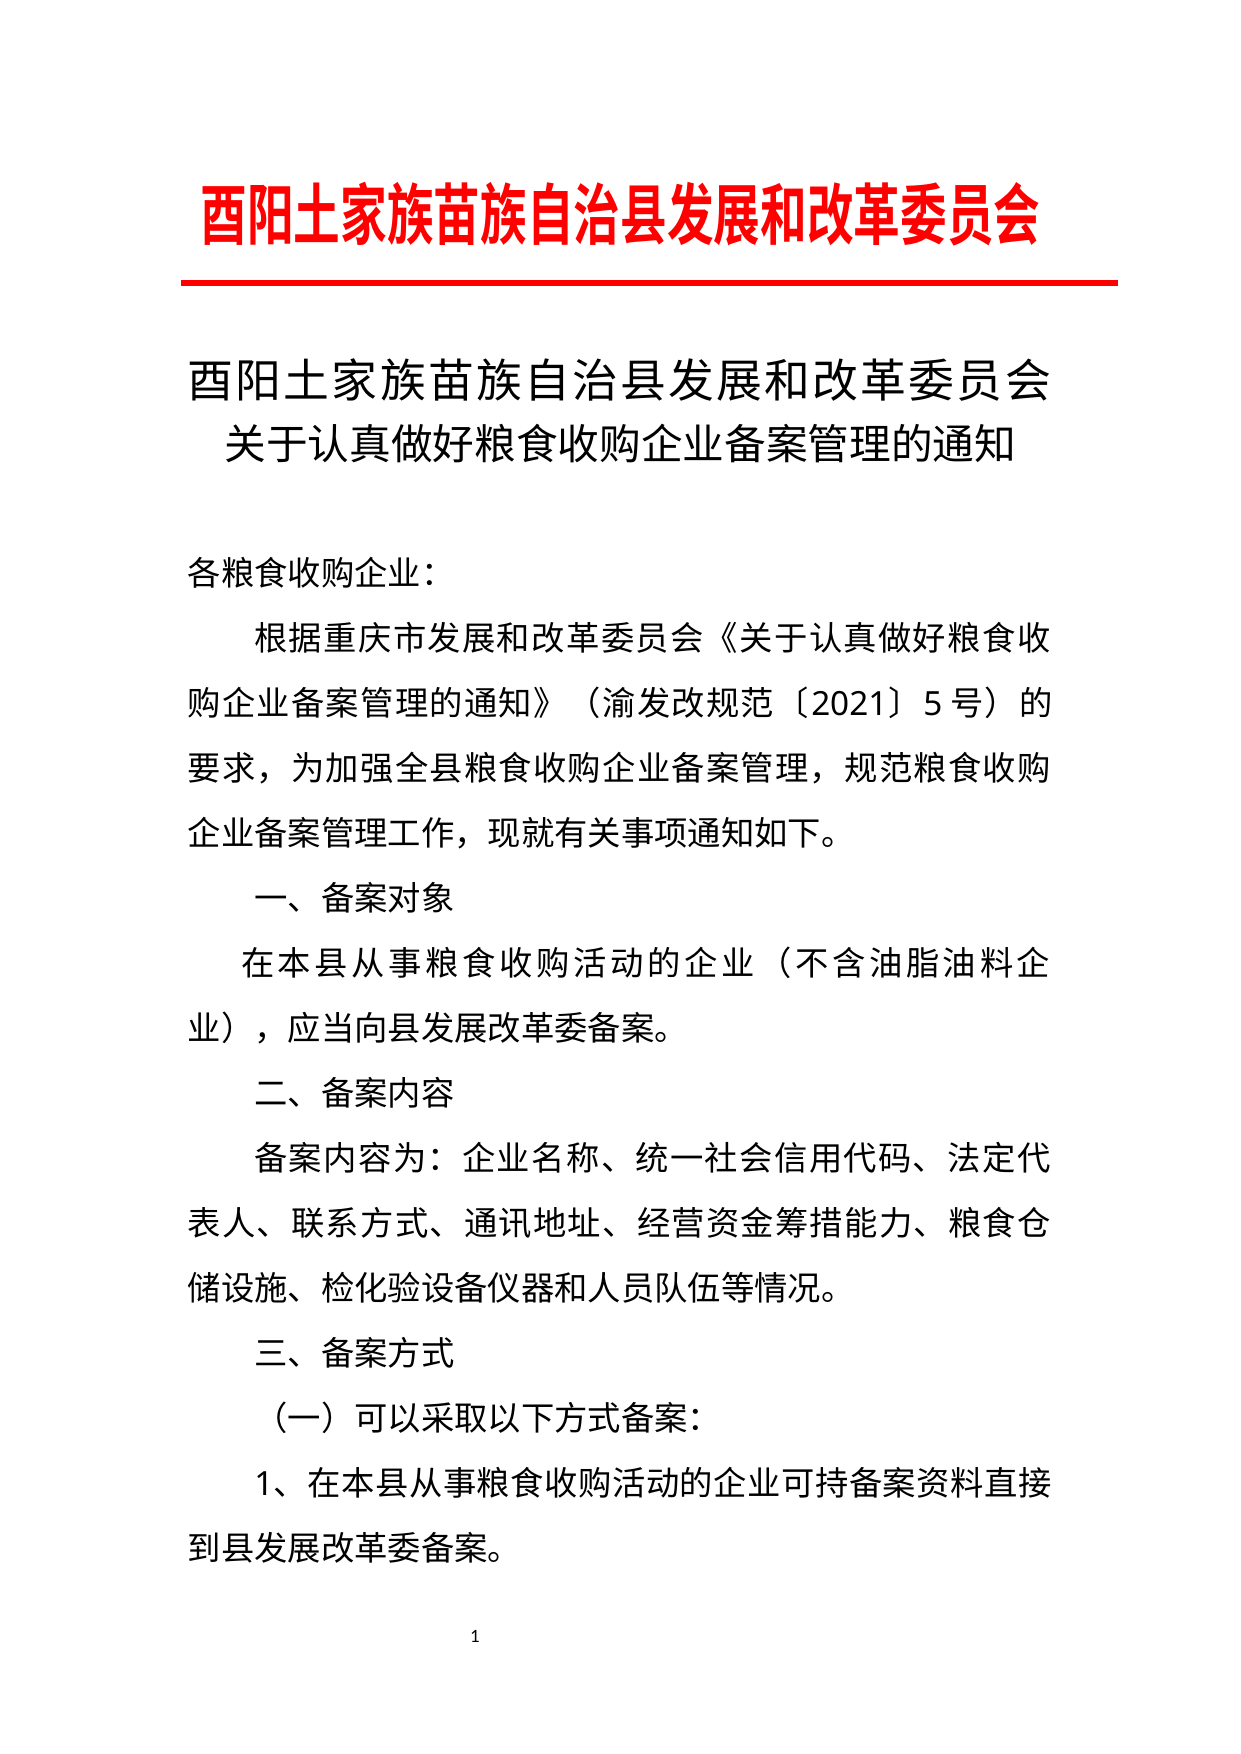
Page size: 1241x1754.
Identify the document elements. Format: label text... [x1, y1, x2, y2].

text 根据重庆市发展和改革委员会《关于认真做好粮食收购企业备案管理的通知》（渝发改规范〔2021〕5号）的要求，为加强全县粮食收购企业备案管理，规范粮食收购企业备案管理工作，现就有关事项通知如下。 [187, 604, 1053, 864]
list 备案方式 [187, 1319, 1053, 1384]
text 关于认真做好粮食收购企业备案管理的通知 [187, 409, 1053, 474]
list 1、在本县从事粮食收购活动的企业可持备案资料直接到县发展改革委备案。 [187, 1449, 1053, 1579]
list 在本县从事粮食收购活动的企业（不含油脂油料企业），应当向县发展改革委备案。 [187, 929, 1053, 1059]
list 备案内容 [187, 1059, 1053, 1124]
list 备案内容为：企业名称、统一社会信用代码、法定代表人、联系方式、通讯地址、经营资金筹措能力、粮食仓储设施、检化验设备仪器和人员队伍等情况。 [187, 1124, 1053, 1319]
text 酉阳土家族苗族自治县发展和改革委员会 [187, 350, 1053, 409]
text 各粮食收购企业： [187, 539, 1053, 604]
list 备案对象 [187, 864, 1053, 929]
list 可以采取以下方式备案： [187, 1384, 1053, 1449]
text 酉阳土家族苗族自治县发展和改革委员会 [187, 162, 1053, 259]
